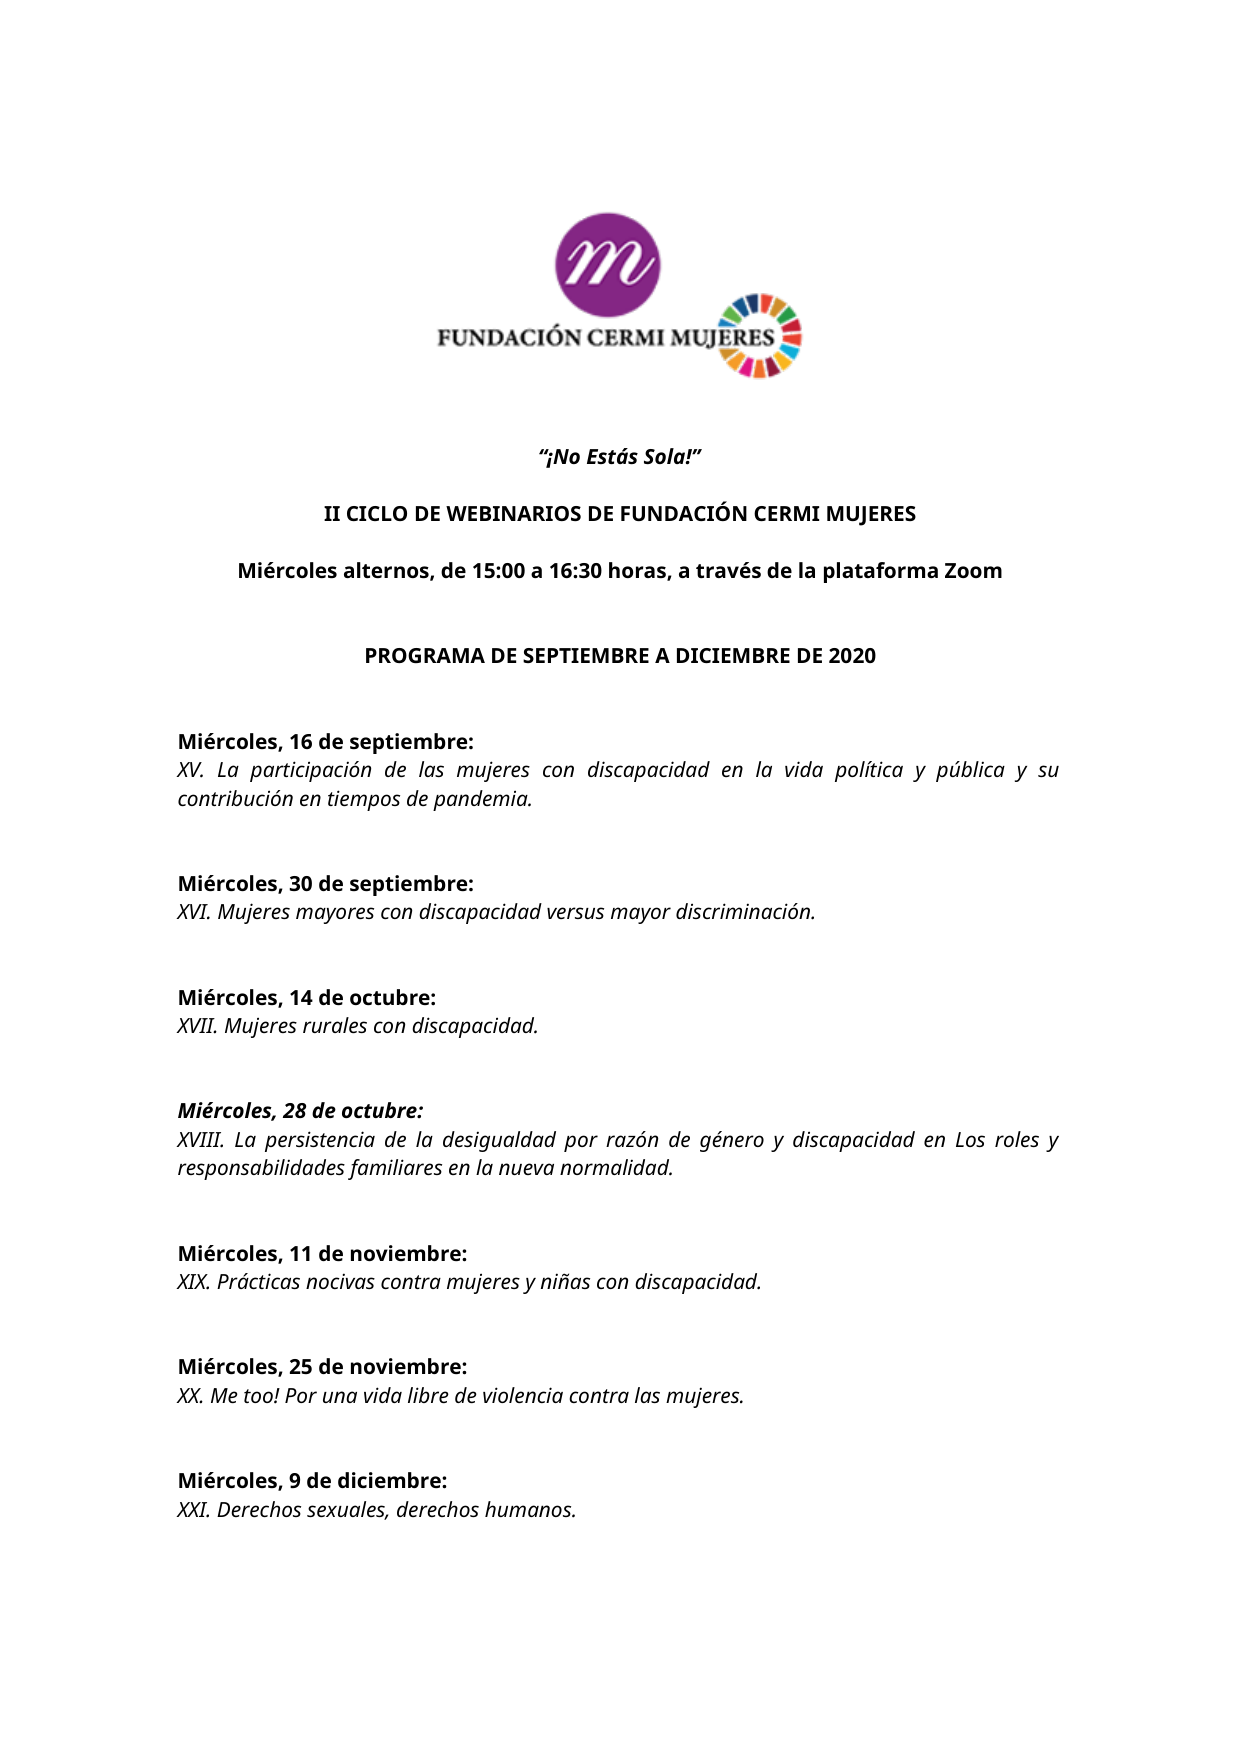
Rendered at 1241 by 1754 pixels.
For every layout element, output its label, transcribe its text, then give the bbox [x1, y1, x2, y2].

text “¡No Estás Sola!” [177, 442, 1063, 471]
text Miércoles, 25 de noviembre: [177, 1352, 1063, 1381]
text XVI. Mujeres mayores con discapacidad versus mayor discriminación. [177, 897, 1063, 926]
text Miércoles, 16 de septiembre: [177, 727, 1063, 755]
text XVIII. La persistencia de la desigualdad por razón de género y discapacidad en Los roles y responsabilidades familiares en la nueva normalidad. [177, 1125, 1063, 1182]
text PROGRAMA DE SEPTIEMBRE A DICIEMBRE DE 2020 [177, 642, 1063, 670]
text Miércoles, 11 de noviembre: [177, 1239, 1063, 1267]
text II CICLO DE WEBINARIOS DE FUNDACIÓN CERMI MUJERES [177, 499, 1063, 528]
text XX. Me too! Por una vida libre de violencia contra las mujeres. [177, 1381, 1063, 1409]
text XIX. Prácticas nocivas contra mujeres y niñas con discapacidad. [177, 1267, 1063, 1296]
text Miércoles, 14 de octubre: [177, 983, 1063, 1011]
text XV. La participación de las mujeres con discapacidad en la vida política y pública y su contribución en tiempos de pandemia. [177, 755, 1063, 812]
text Miércoles alternos, de 15:00 a 16:30 horas, a través de la plataforma Zoom [177, 556, 1063, 585]
picture [432, 203, 808, 389]
text Miércoles, 30 de septiembre: [177, 869, 1063, 897]
text Miércoles, 28 de octubre: [177, 1097, 1063, 1125]
text XXI. Derechos sexuales, derechos humanos. [177, 1495, 1063, 1523]
text Miércoles, 9 de diciembre: [177, 1466, 1063, 1495]
text XVII. Mujeres rurales con discapacidad. [177, 1011, 1063, 1040]
